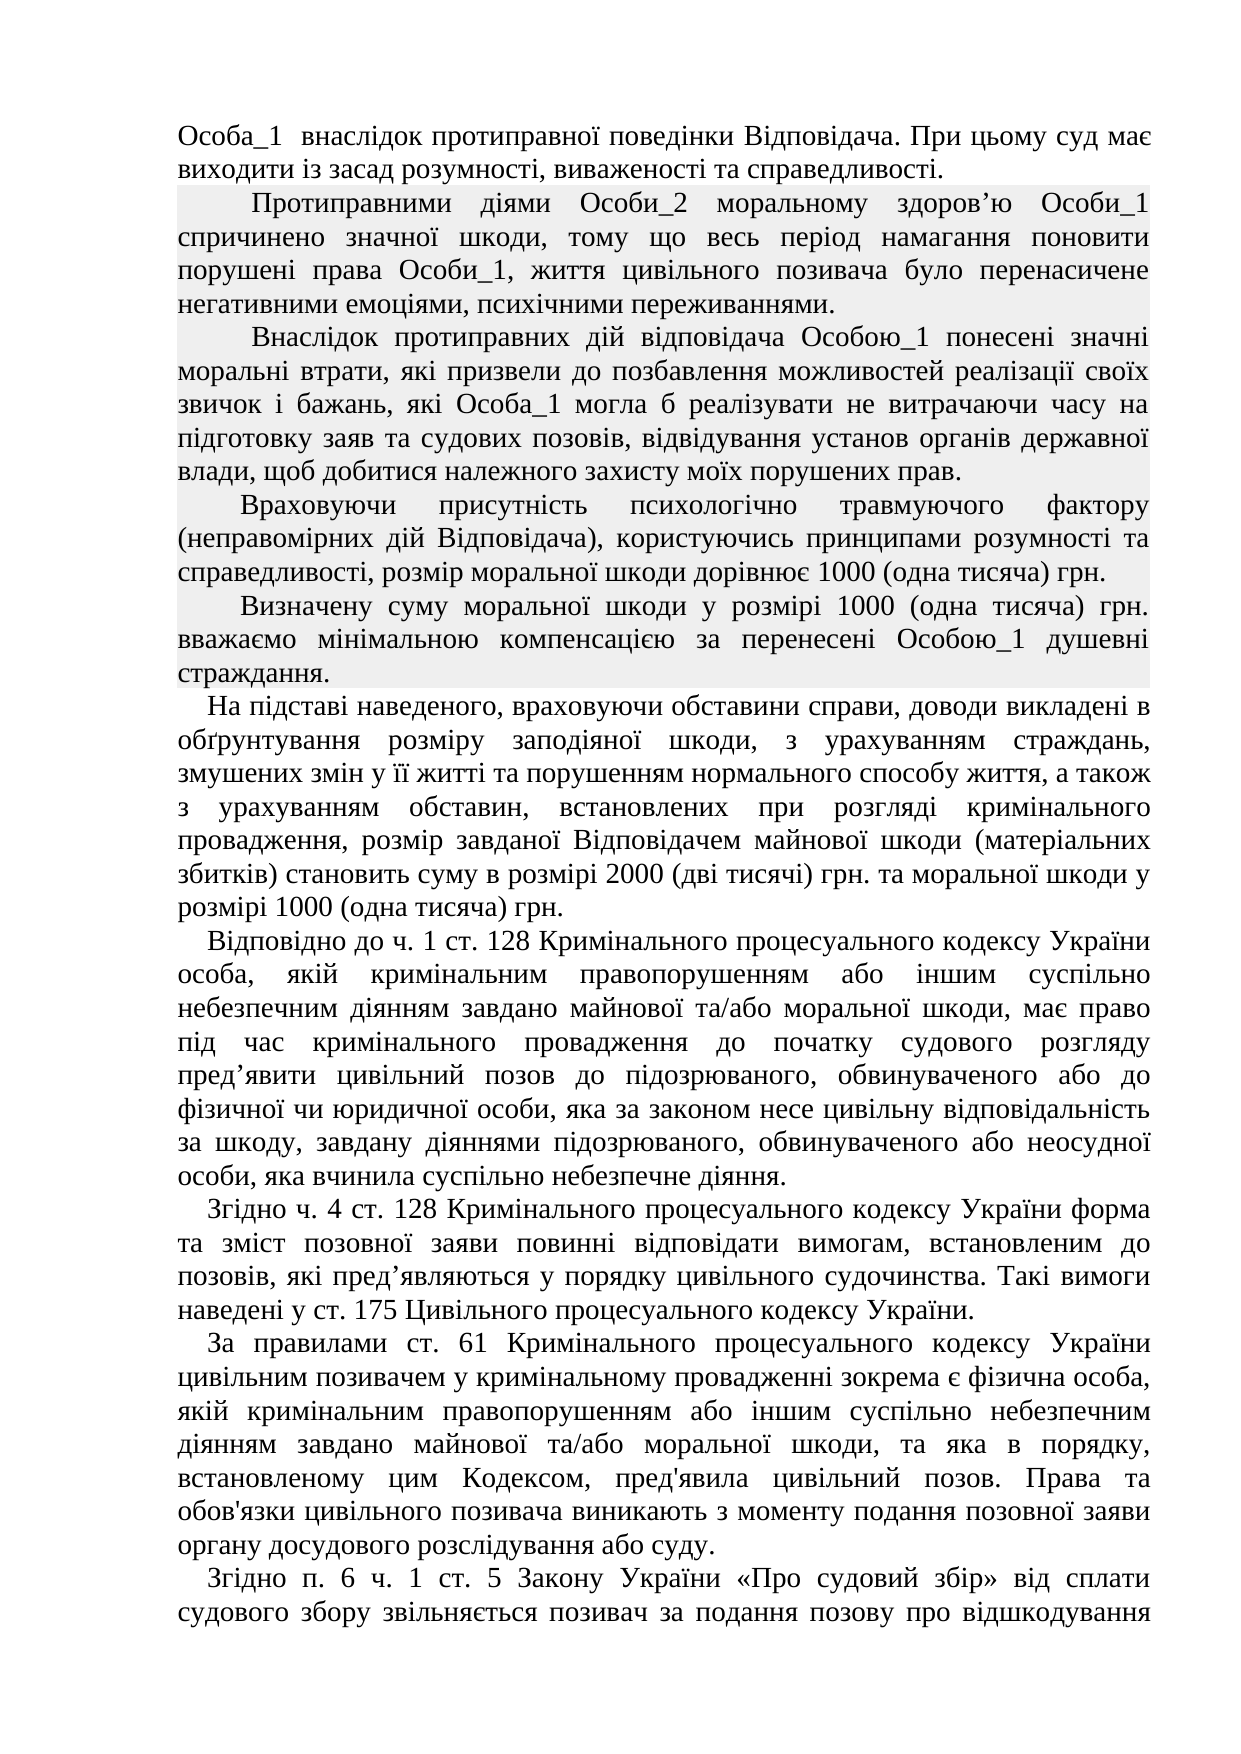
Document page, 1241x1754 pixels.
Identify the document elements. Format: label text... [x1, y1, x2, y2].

text Визначену суму моральної шкоди у розмірі 1000 (одна тисяча) грн. вважаємо мінімальною компенсацією за перенесені Особою_1 душевні страждання. [177, 588, 1150, 688]
text Враховуючи присутність психологічно травмуючого фактору (неправомірних дій Відповідача), користуючись принципами розумності та справедливості, розмір моральної шкоди дорівнює 1000 (одна тисяча) грн. [177, 487, 1150, 588]
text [177, 1560, 1152, 1627]
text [177, 118, 1152, 185]
text Згідно ч. 4 ст. 128 Кримінального процесуального кодексу України форма та зміст позовної заяви повинні відповідати вимогам, встановленим до позовів, які пред’являються у порядку цивільного судочинства. Такі вимоги наведені у ст. 175 Цивільного процесуального кодексу України. [177, 1191, 1152, 1326]
text Протиправними діями Особи_2 моральному здоров’ю Особи_1 спричинено значної шкоди, тому що весь період намагання поновити порушені права Особи_1, життя цивільного позивача було перенасичене негативними емоціями, психічними переживаннями. [177, 185, 1150, 319]
text За правилами ст. 61 Кримінального процесуального кодексу України цивільним позивачем у кримінальному провадженні зокрема є фізична особа, якій кримінальним правопорушенням або іншим суспільно небезпечним діянням завдано майнової та/або моральної шкоди, та яка в порядку, встановленому цим Кодексом, пред'явила цивільний позов. Права та обов'язки цивільного позивача виникають з моменту подання позовної заяви органу досудового розслідування або суду. [177, 1326, 1152, 1560]
text Відповідно до ч. 1 ст. 128 Кримінального процесуального кодексу України особа, якій кримінальним правопорушенням або іншим суспільно небезпечним діянням завдано майнової та/або моральної шкоди, має право під час кримінального провадження до початку судового розгляду пред’явити цивільний позов до підозрюваного, обвинуваченого або до фізичної чи юридичної особи, яка за законом несе цивільну відповідальність за шкоду, завдану діяннями підозрюваного, обвинуваченого або неосудної особи, яка вчинила суспільно небезпечне діяння. [177, 923, 1152, 1191]
text На підставі наведеного, враховуючи обставини справи, доводи викладені в обґрунтування розміру заподіяної шкоди, з урахуванням страждань, змушених змін у її житті та порушенням нормального способу життя, а також з урахуванням обставин, встановлених при розгляді кримінального провадження, розмір завданої Відповідачем майнової шкоди (матеріальних збитків) становить суму в розмірі 2000 (дві тисячі) грн. та моральної шкоди у розмірі 1000 (одна тисяча) грн. [177, 688, 1152, 923]
text Внаслідок протиправних дій відповідача Особою_1 понесені значні моральні втрати, які призвели до позбавлення можливостей реалізації своїх звичок і бажань, які Особа_1 могла б реалізувати не витрачаючи часу на підготовку заяв та судових позовів, відвідування установ органів державної влади, щоб добитися належного захисту моїх порушених прав. [177, 319, 1150, 487]
